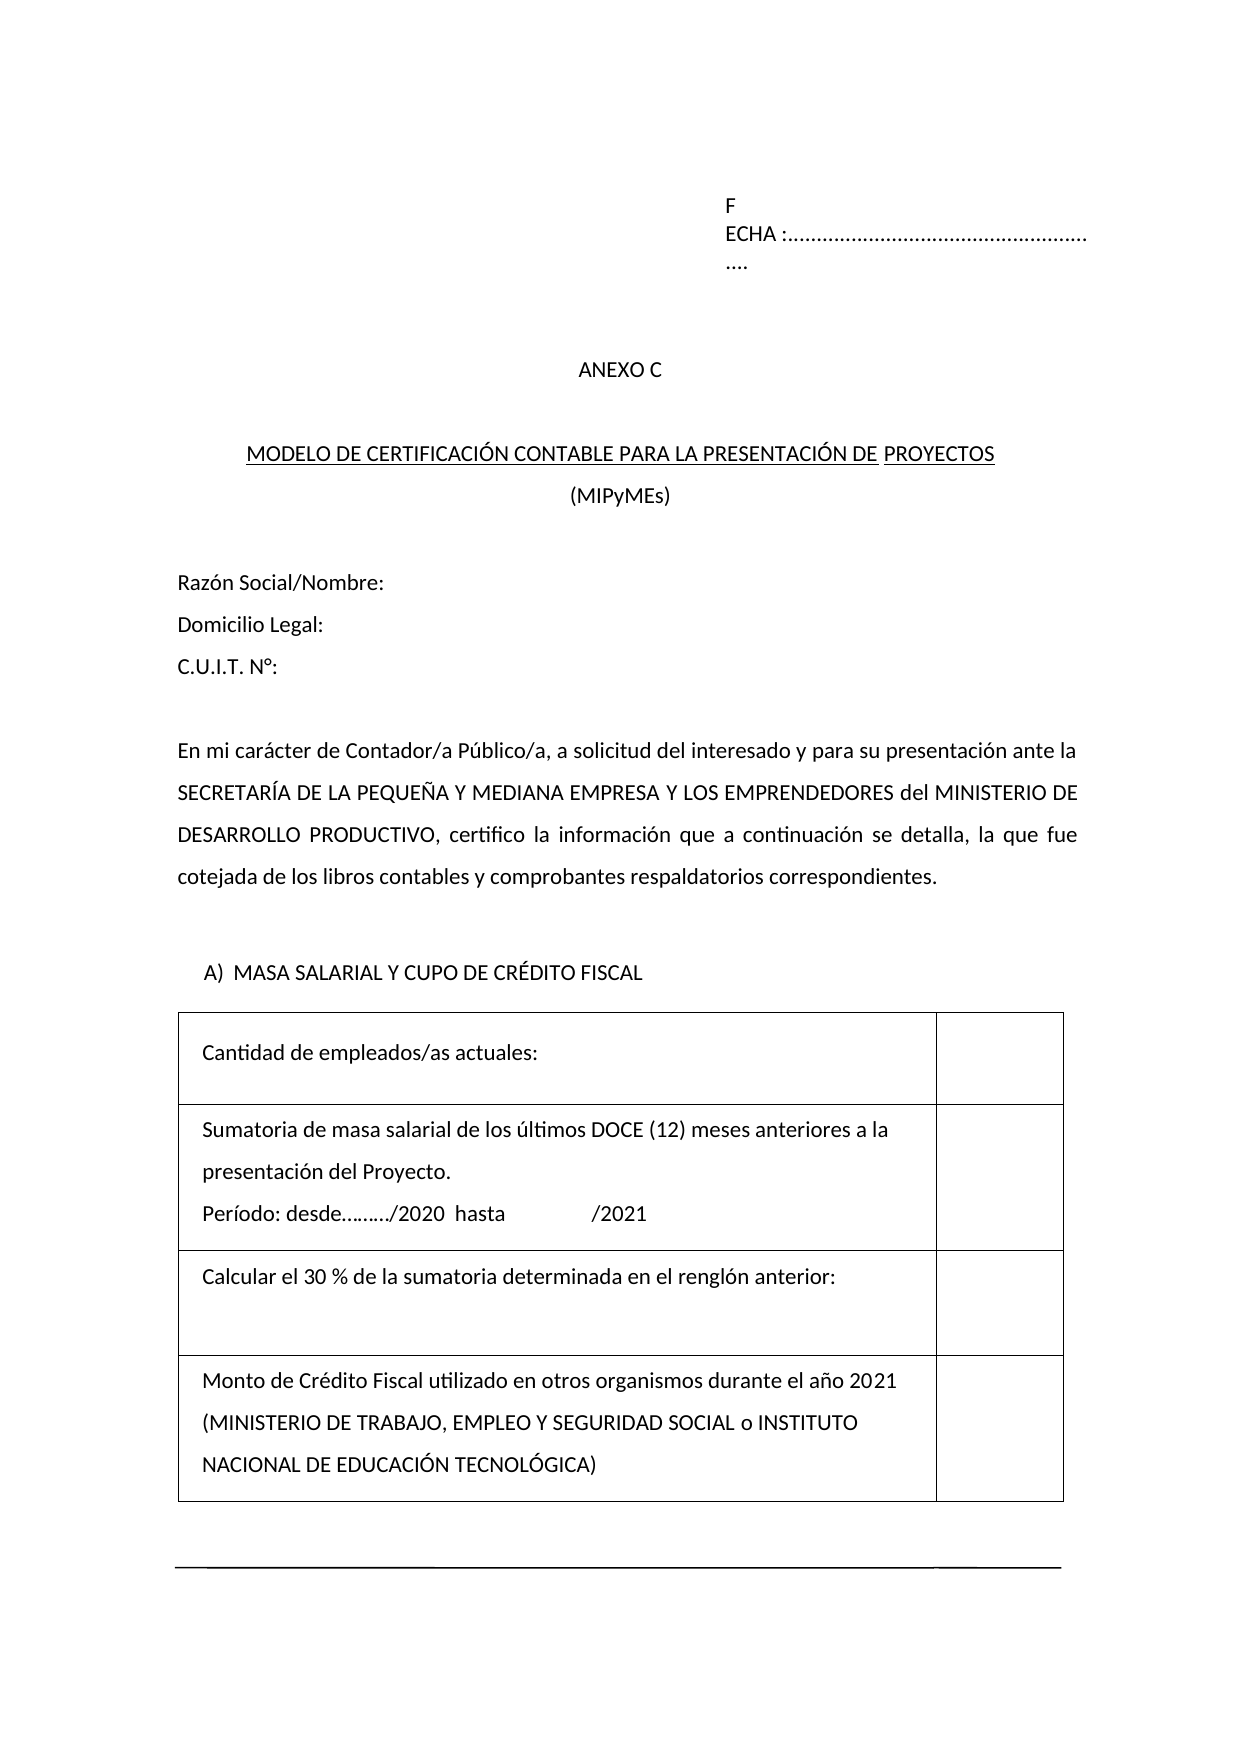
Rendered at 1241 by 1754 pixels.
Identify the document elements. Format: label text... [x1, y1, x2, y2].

text Domicilio Legal: [177, 610, 1090, 638]
table_header Cantidad de empleados/as actuales: [179, 1013, 936, 1103]
text FECHA :........................................................ [725, 191, 1090, 275]
list MASA SALARIAL Y CUPO DE CRÉDITO FISCAL [204, 958, 1090, 986]
text MODELO DE CERTIFICACIÓN CONTABLE PARA LA PRESENTACIÓN DE PROYECTOS [196, 439, 1044, 467]
text Razón Social/Nombre: [177, 568, 1090, 596]
text (MIPyMEs) [196, 481, 1044, 509]
table_cell Monto de Crédito Fiscal utilizado en otros organismos durante el año 2021 (MINISTERIO DE TRABAJO, EMPLEO Y SEGURIDAD SOCIAL o INSTITUTO NACIONAL DE EDUCACIÓN TECNOLÓGICA) [179, 1356, 936, 1501]
table_header [937, 1013, 1063, 1103]
text En mi carácter de Contador/a Público/a, a solicitud del interesado y para su presentación ante la SECRETARÍA DE LA PEQUEÑA Y MEDIANA EMPRESA Y LOS EMPRENDEDORES del MINISTERIO DE DESARROLLO PRODUCTIVO, certifico la información que a continuación se detalla, la que fue cotejada de los libros contables y comprobantes respaldatorios correspondientes. [177, 736, 1078, 890]
table_cell Calcular el 30 % de la sumatoria determinada en el renglón anterior: [179, 1251, 936, 1354]
text C.U.I.T. N°: [177, 652, 1090, 680]
table_cell Sumatoria de masa salarial de los últimos DOCE (12) meses anteriores a la presentación del Proyecto. Período: desde………/2020 hasta /2021 [179, 1105, 936, 1250]
table_cell [937, 1105, 1063, 1250]
table_cell [937, 1356, 1063, 1501]
table_cell [937, 1251, 1063, 1354]
text ANEXO C [196, 356, 1044, 384]
